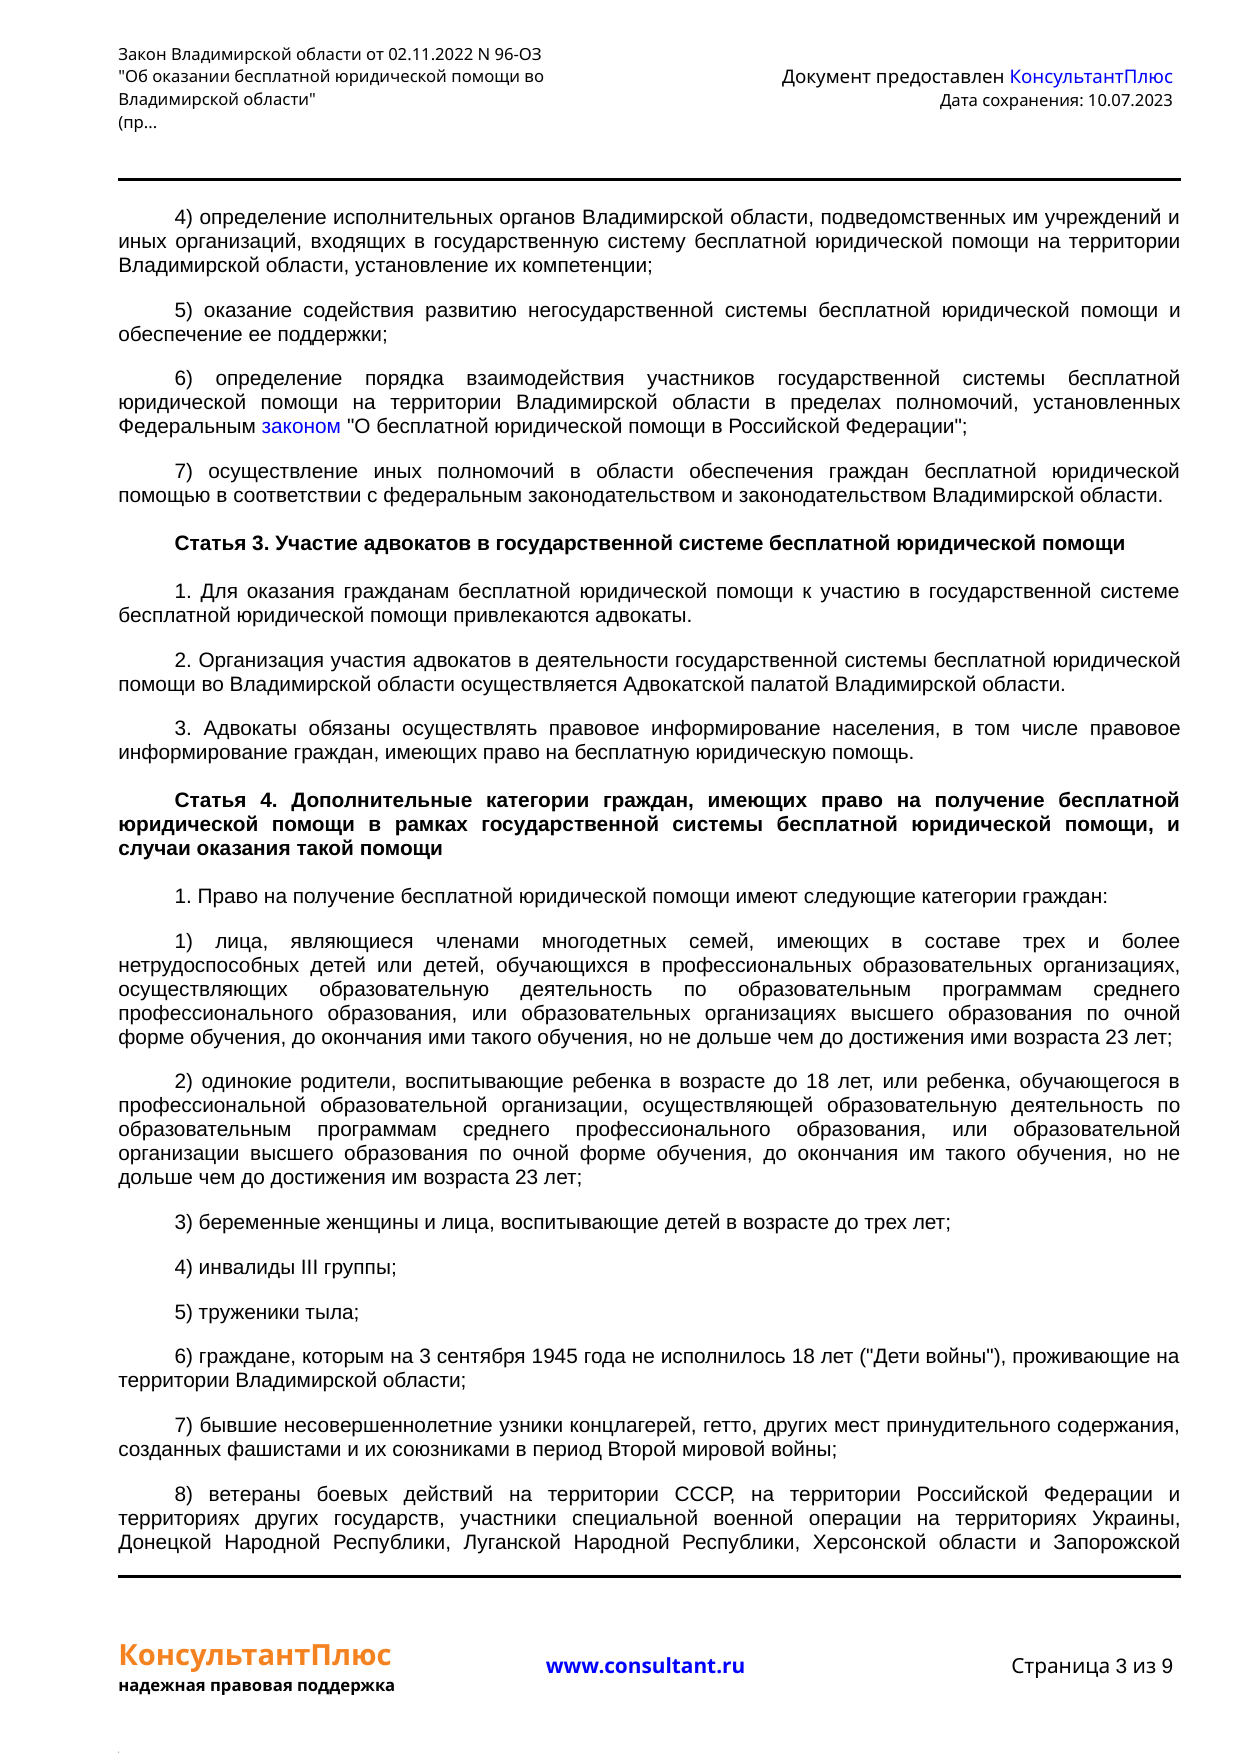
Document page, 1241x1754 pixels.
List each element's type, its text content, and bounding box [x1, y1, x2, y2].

text 7) осуществление иных полномочий в области обеспечения граждан бесплатной юридической помощью в соответствии с федеральным законодательством и законодательством Владимирской области. [118, 459, 1181, 507]
text 1) лица, являющиеся членами многодетных семей, имеющих в составе трех и более нетрудоспособных детей или детей, обучающихся в профессиональных образовательных организациях, осуществляющих образовательную деятельность по образовательным программам среднего профессионального образования, или образовательных организациях высшего образования по очной форме обучения, до окончания ими такого обучения, но не дольше чем до достижения ими возраста 23 лет; [118, 929, 1181, 1048]
text 3) беременные женщины и лица, воспитывающие детей в возрасте до трех лет; [118, 1210, 1181, 1234]
title Статья 4. Дополнительные категории граждан, имеющих право на получение бесплатной юридической помощи в рамках государственной системы бесплатной юридической помощи, и случаи оказания такой помощи [118, 788, 1181, 860]
text 1. Для оказания гражданам бесплатной юридической помощи к участию в государственной системе бесплатной юридической помощи привлекаются адвокаты. [118, 579, 1181, 627]
text 5) труженики тыла; [118, 1299, 1181, 1323]
text 2) одинокие родители, воспитывающие ребенка в возрасте до 18 лет, или ребенка, обучающегося в профессиональной образовательной организации, осуществляющей образовательную деятельность по образовательным программам среднего профессионального образования, или образовательной организации высшего образования по очной форме обучения, до окончания им такого обучения, но не дольше чем до достижения им возраста 23 лет; [118, 1069, 1181, 1189]
text 3. Адвокаты обязаны осуществлять правовое информирование населения, в том числе правовое информирование граждан, имеющих право на бесплатную юридическую помощь. [118, 716, 1181, 764]
text 4) определение исполнительных органов Владимирской области, подведомственных им учреждений и иных организаций, входящих в государственную систему бесплатной юридической помощи на территории Владимирской области, установление их компетенции; [118, 205, 1181, 277]
text 5) оказание содействия развитию негосударственной системы бесплатной юридической помощи и обеспечение ее поддержки; [118, 297, 1181, 345]
text 7) бывшие несовершеннолетние узники концлагерей, гетто, других мест принудительного содержания, созданных фашистами и их союзниками в период Второй мировой войны; [118, 1413, 1181, 1461]
text 2. Организация участия адвокатов в деятельности государственной системы бесплатной юридической помощи во Владимирской области осуществляется Адвокатской палатой Владимирской области. [118, 647, 1181, 695]
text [118, 1482, 1181, 1554]
title Статья 3. Участие адвокатов в государственной системе бесплатной юридической помощи [118, 531, 1181, 555]
text 6) определение порядка взаимодействия участников государственной системы бесплатной юридической помощи на территории Владимирской области в пределах полномочий, установленных Федеральным законом "О бесплатной юридической помощи в Российской Федерации"; [118, 366, 1181, 438]
text 4) инвалиды III группы; [118, 1255, 1181, 1279]
text 1. Право на получение бесплатной юридической помощи имеют следующие категории граждан: [118, 884, 1181, 908]
text 6) граждане, которым на 3 сентября 1945 года не исполнилось 18 лет ("Дети войны"), проживающие на территории Владимирской области; [118, 1344, 1181, 1392]
